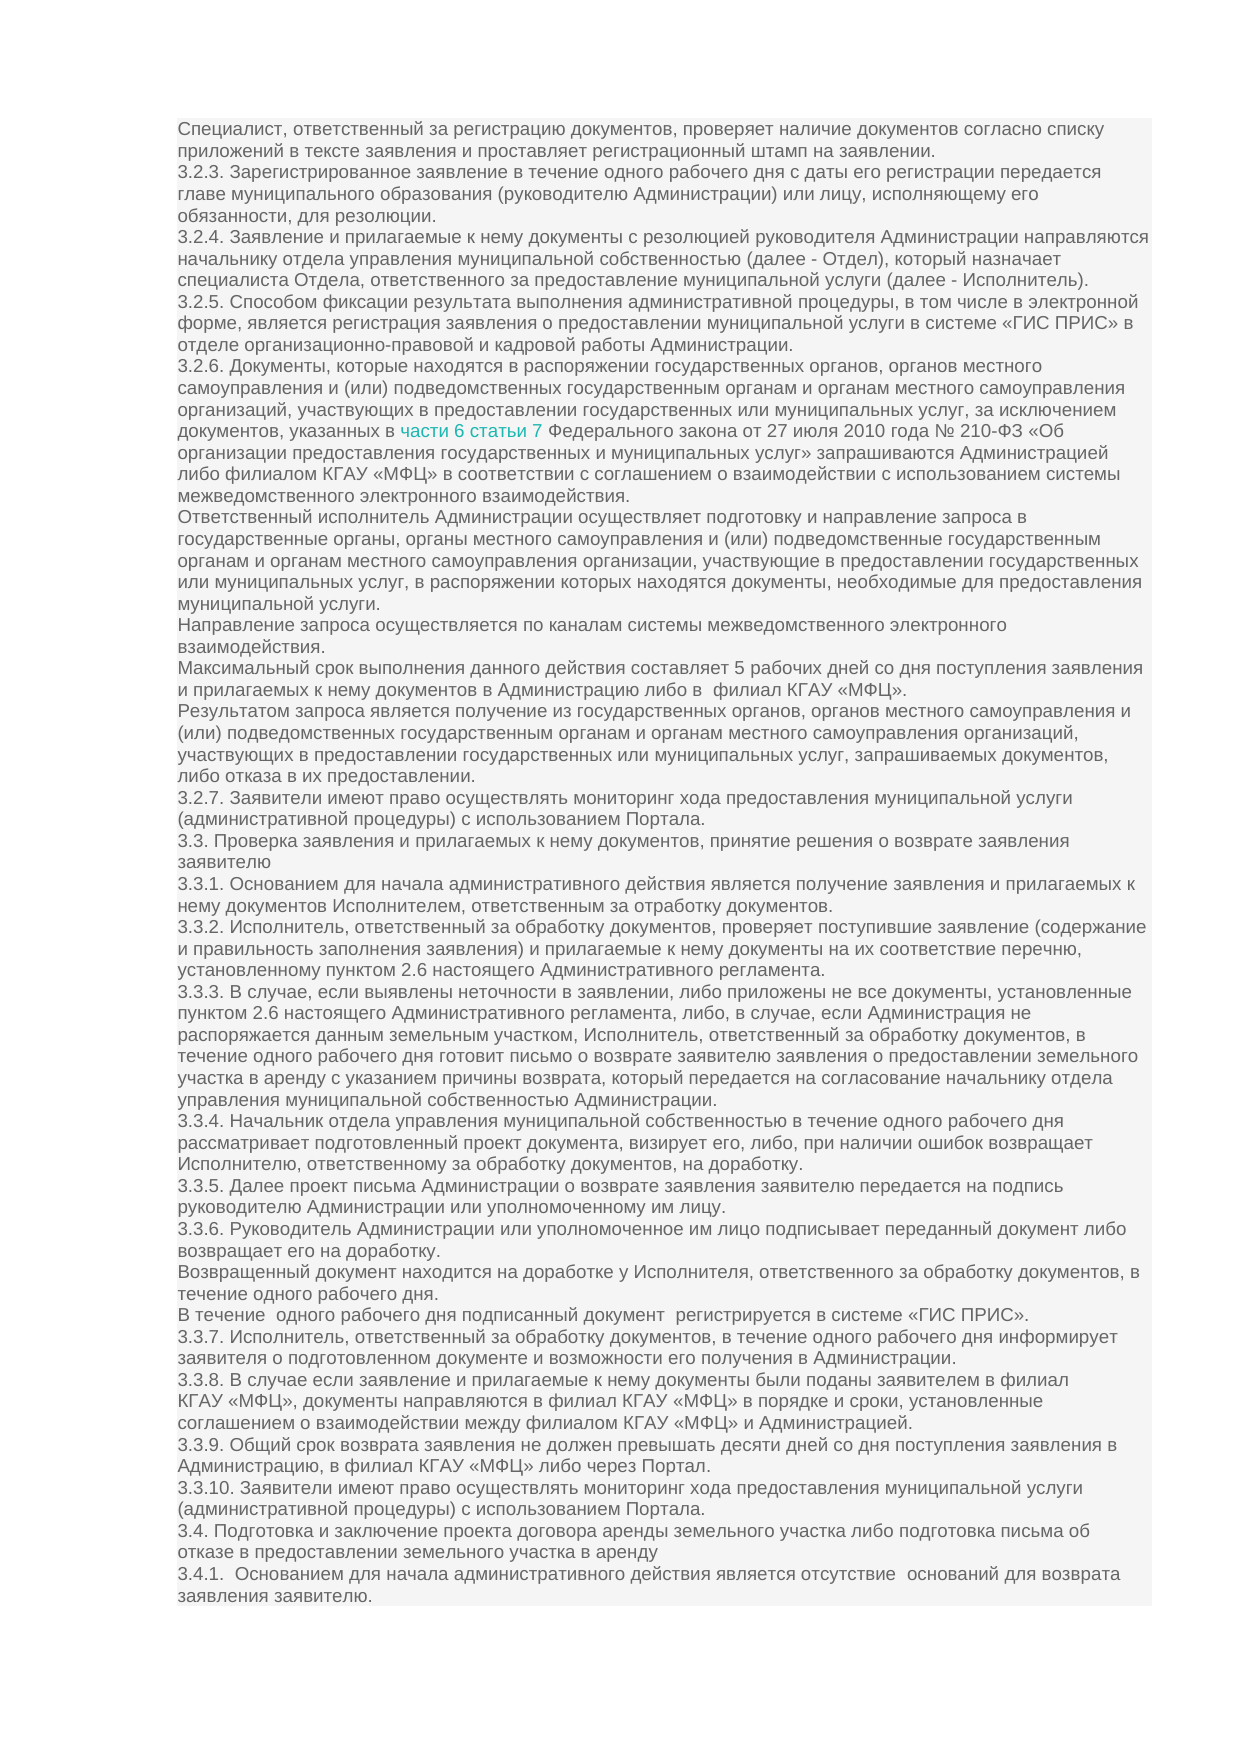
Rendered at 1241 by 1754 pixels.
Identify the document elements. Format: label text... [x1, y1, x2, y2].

text 3.2.5. Способом фиксации результата выполнения административной процедуры, в том числе в электронной форме, является регистрация заявления о предоставлении муниципальной услуги в системе «ГИС ПРИС» в отделе организационно-правовой и кадровой работы Администрации. [177, 291, 1152, 355]
text 3.3.8. В случае если заявление и прилагаемые к нему документы были поданы заявителем в филиал КГАУ «МФЦ», документы направляются в филиал КГАУ «МФЦ» в порядке и сроки, установленные соглашением о взаимодействии между филиалом КГАУ «МФЦ» и Администрацией. [177, 1369, 1152, 1433]
text В течение одного рабочего дня подписанный документ регистрируется в системе «ГИС ПРИС». [177, 1304, 1152, 1326]
text 3.3.3. В случае, если выявлены неточности в заявлении, либо приложены не все документы, установленные пунктом 2.6 настоящего Административного регламента, либо, в случае, если Администрация не распоряжается данным земельным участком, Исполнитель, ответственный за обработку документов, в течение одного рабочего дня готовит письмо о возврате заявителю заявления о предоставлении земельного участка в аренду с указанием причины возврата, который передается на согласование начальнику отдела управления муниципальной собственностью Администрации. [177, 981, 1152, 1110]
text 3.4. Подготовка и заключение проекта договора аренды земельного участка либо подготовка письма об отказе в предоставлении земельного участка в аренду [177, 1520, 1152, 1563]
text 3.3.4. Начальник отдела управления муниципальной собственностью в течение одного рабочего дня рассматривает подготовленный проект документа, визирует его, либо, при наличии ошибок возвращает Исполнителю, ответственному за обработку документов, на доработку. [177, 1110, 1152, 1175]
text 3.3.6. Руководитель Администрации или уполномоченное им лицо подписывает переданный документ либо возвращает его на доработку. [177, 1218, 1152, 1261]
text 3.2.4. Заявление и прилагаемые к нему документы с резолюцией руководителя Администрации направляются начальнику отдела управления муниципальной собственностью (далее - Отдел), который назначает специалиста Отдела, ответственного за предоставление муниципальной услуги (далее - Исполнитель). [177, 226, 1152, 291]
text Результатом запроса является получение из государственных органов, органов местного самоуправления и (или) подведомственных государственным органам и органам местного самоуправления организаций, участвующих в предоставлении государственных или муниципальных услуг, запрашиваемых документов, либо отказа в их предоставлении. [177, 700, 1152, 787]
text Возвращенный документ находится на доработке у Исполнителя, ответственного за обработку документов, в течение одного рабочего дня. [177, 1261, 1152, 1304]
text 3.4.1. Основанием для начала административного действия является отсутствие оснований для возврата заявления заявителю. [177, 1563, 1152, 1606]
text Максимальный срок выполнения данного действия составляет 5 рабочих дней со дня поступления заявления и прилагаемых к нему документов в Администрацию либо в филиал КГАУ «МФЦ». [177, 657, 1152, 700]
text 3.3. Проверка заявления и прилагаемых к нему документов, принятие решения о возврате заявления заявителю [177, 830, 1152, 873]
text 3.3.5. Далее проект письма Администрации о возврате заявления заявителю передается на подпись руководителю Администрации или уполномоченному им лицу. [177, 1175, 1152, 1218]
text Направление запроса осуществляется по каналам системы межведомственного электронного взаимодействия. [177, 614, 1152, 657]
text 3.3.10. Заявители имеют право осуществлять мониторинг хода предоставления муниципальной услуги (административной процедуры) с использованием Портала. [177, 1477, 1152, 1520]
text 3.2.7. Заявители имеют право осуществлять мониторинг хода предоставления муниципальной услуги (административной процедуры) с использованием Портала. [177, 787, 1152, 830]
text Специалист, ответственный за регистрацию документов, проверяет наличие документов согласно списку приложений в тексте заявления и проставляет регистрационный штамп на заявлении. [177, 118, 1152, 161]
text 3.3.7. Исполнитель, ответственный за обработку документов, в течение одного рабочего дня информирует заявителя о подготовленном документе и возможности его получения в Администрации. [177, 1326, 1152, 1369]
text 3.2.3. Зарегистрированное заявление в течение одного рабочего дня с даты его регистрации передается главе муниципального образования (руководителю Администрации) или лицу, исполняющему его обязанности, для резолюции. [177, 161, 1152, 226]
text 3.2.6. Документы, которые находятся в распоряжении государственных органов, органов местного самоуправления и (или) подведомственных государственным органам и органам местного самоуправления организаций, участвующих в предоставлении государственных или муниципальных услуг, за исключением документов, указанных в части 6 статьи 7 Федерального закона от 27 июля 2010 года № 210-ФЗ «Об организации предоставления государственных и муниципальных услуг» запрашиваются Администрацией либо филиалом КГАУ «МФЦ» в соответствии с соглашением о взаимодействии с использованием системы межведомственного электронного взаимодействия. [177, 355, 1152, 506]
text 3.3.9. Общий срок возврата заявления не должен превышать десяти дней со дня поступления заявления в Администрацию, в филиал КГАУ «МФЦ» либо через Портал. [177, 1433, 1152, 1477]
text 3.3.2. Исполнитель, ответственный за обработку документов, проверяет поступившие заявление (содержание и правильность заполнения заявления) и прилагаемые к нему документы на их соответствие перечню, установленному пунктом 2.6 настоящего Административного регламента. [177, 916, 1152, 981]
text 3.3.1. Основанием для начала административного действия является получение заявления и прилагаемых к нему документов Исполнителем, ответственным за отработку документов. [177, 873, 1152, 916]
text Ответственный исполнитель Администрации осуществляет подготовку и направление запроса в государственные органы, органы местного самоуправления и (или) подведомственные государственным органам и органам местного самоуправления организации, участвующие в предоставлении государственных или муниципальных услуг, в распоряжении которых находятся документы, необходимые для предоставления муниципальной услуги. [177, 506, 1152, 614]
